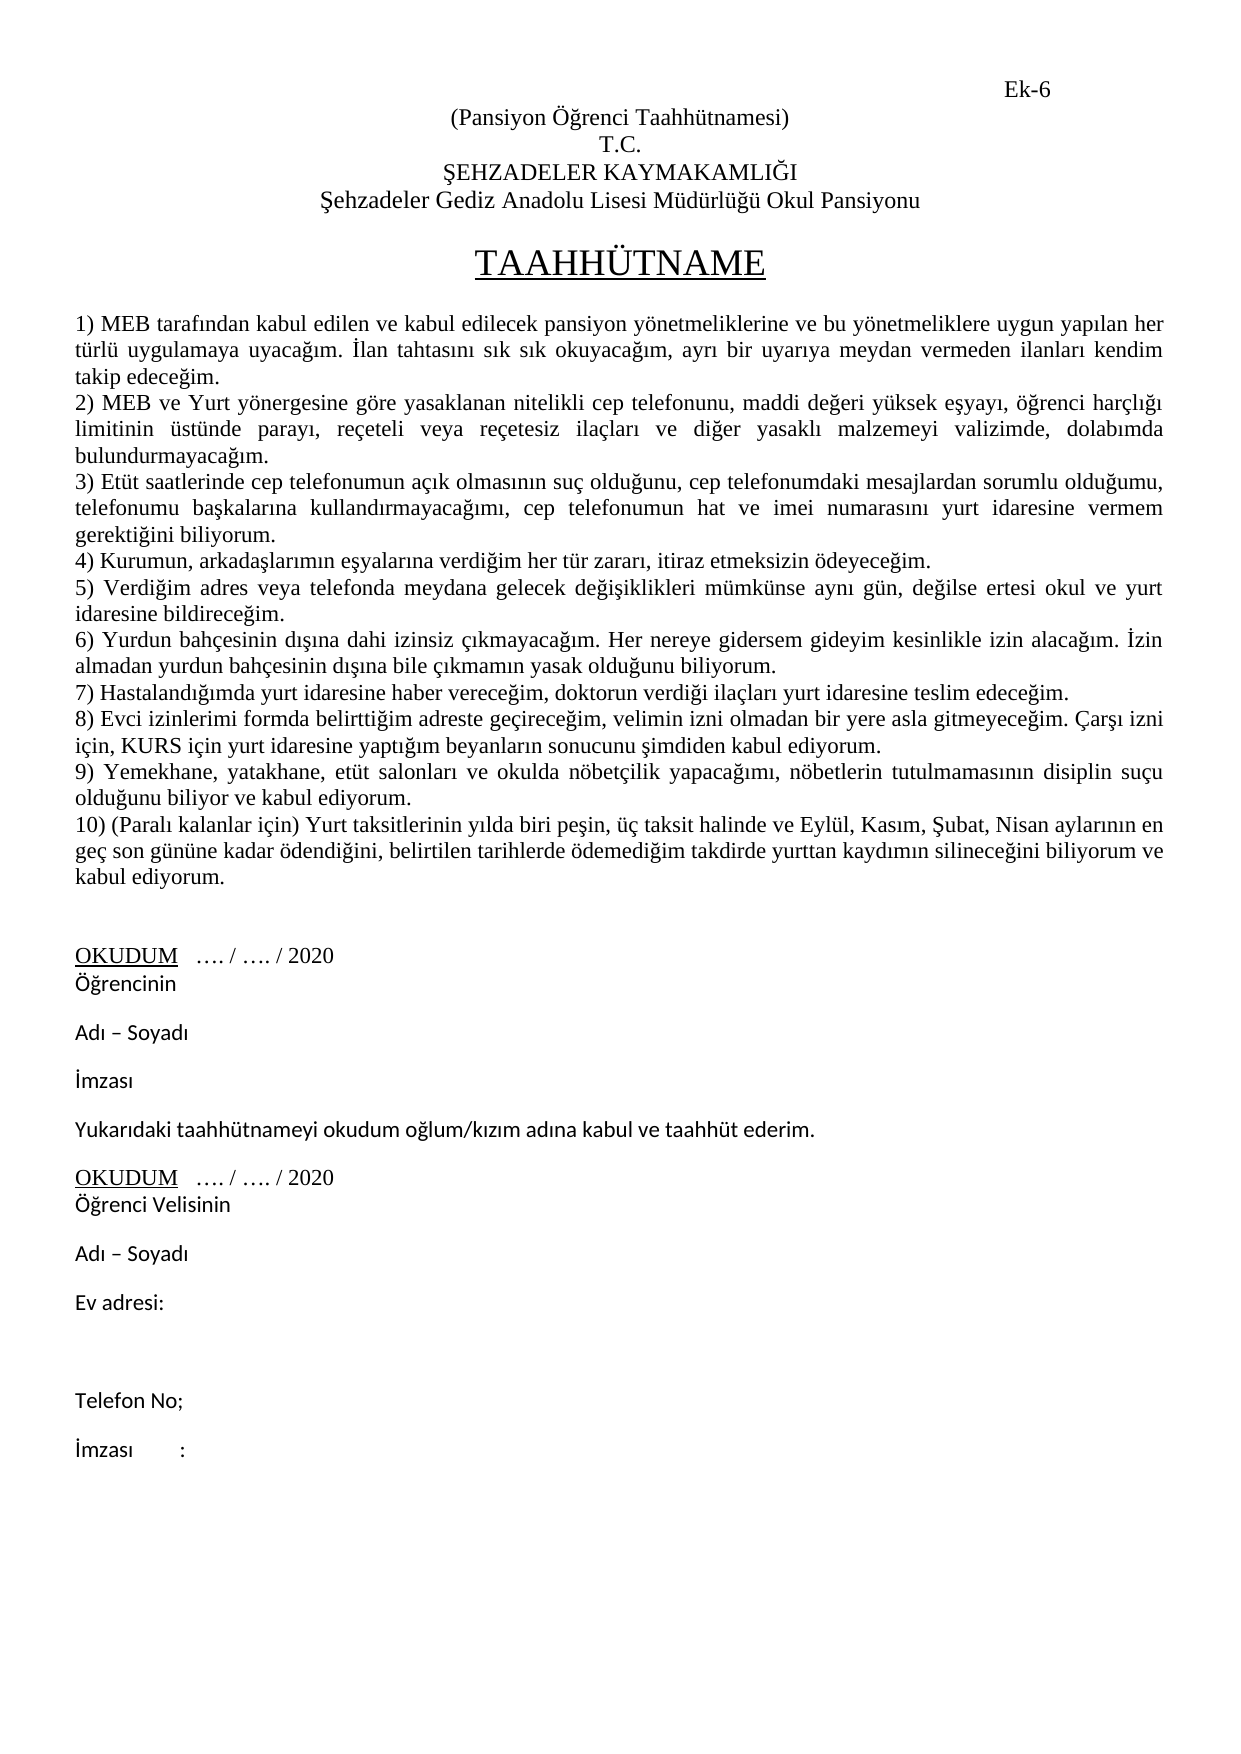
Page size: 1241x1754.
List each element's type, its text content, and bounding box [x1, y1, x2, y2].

text Adı – Soyadı [75, 1018, 1165, 1046]
text 2) MEB ve Yurt yönergesine göre yasaklanan nitelikli cep telefonunu, maddi değeri yüksek eşyayı, öğrenci harçlığı limitinin üstünde parayı, reçeteli veya reçetesiz ilaçları ve diğer yasaklı malzemeyi valizimde, dolabımda bulundurmayacağım. [75, 389, 1165, 468]
text Ev adresi: [75, 1288, 1165, 1316]
text T.C. [75, 130, 1165, 158]
text TAAHHÜTNAME [75, 241, 1165, 284]
text 10) (Paralı kalanlar için) Yurt taksitlerinin yılda biri peşin, üç taksit halinde ve Eylül, Kasım, Şubat, Nisan aylarının en geç son gününe kadar ödendiğini, belirtilen tarihlerde ödemediğim takdirde yurttan kaydımın silineceğini biliyorum ve kabul ediyorum. [75, 811, 1165, 890]
text (Pansiyon Öğrenci Taahhütnamesi) [75, 103, 1165, 130]
text Telefon No; [75, 1386, 1165, 1414]
text 7) Hastalandığımda yurt idaresine haber vereceğim, doktorun verdiği ilaçları yurt idaresine teslim edeceğim. [75, 679, 1165, 705]
text 4) Kurumun, arkadaşlarımın eşyalarına verdiğim her tür zararı, itiraz etmeksizin ödeyeceğim. [75, 547, 1165, 573]
text Adı – Soyadı [75, 1239, 1165, 1267]
text Yukarıdaki taahhütnameyi okudum oğlum/kızım adına kabul ve taahhüt ederim. [75, 1115, 1165, 1143]
text Öğrenci Velisinin [75, 1191, 1165, 1219]
text Şehzadeler Gediz Anadolu Lisesi Müdürlüğü Okul Pansiyonu [75, 185, 1165, 214]
text 1) MEB tarafından kabul edilen ve kabul edilecek pansiyon yönetmeliklerine ve bu yönetmeliklere uygun yapılan her türlü uygulamaya uyacağım. İlan tahtasını sık sık okuyacağım, ayrı bir uyarıya meydan vermeden ilanları kendim takip edeceğim. [75, 310, 1165, 389]
text Öğrencinin [75, 969, 1165, 997]
text 6) Yurdun bahçesinin dışına dahi izinsiz çıkmayacağım. Her nereye gidersem gideyim kesinlikle izin alacağım. İzin almadan yurdun bahçesinin dışına bile çıkmamın yasak olduğunu biliyorum. [75, 626, 1165, 679]
text 5) Verdiğim adres veya telefonda meydana gelecek değişiklikleri mümkünse aynı gün, değilse ertesi okul ve yurt idaresine bildireceğim. [75, 573, 1165, 626]
text 3) Etüt saatlerinde cep telefonumun açık olmasının suç olduğunu, cep telefonumdaki mesajlardan sorumlu olduğumu, telefonumu başkalarına kullandırmayacağımı, cep telefonumun hat ve imei numarasını yurt idaresine vermem gerektiğini biliyorum. [75, 468, 1165, 547]
text 8) Evci izinlerimi formda belirttiğim adreste geçireceğim, velimin izni olmadan bir yere asla gitmeyeceğim. Çarşı izni için, KURS için yurt idaresine yaptığım beyanların sonucunu şimdiden kabul ediyorum. [75, 705, 1165, 758]
text 9) Yemekhane, yatakhane, etüt salonları ve okulda nöbetçilik yapacağımı, nöbetlerin tutulmamasının disiplin suçu olduğunu biliyor ve kabul ediyorum. [75, 758, 1165, 811]
text Ek-6 [75, 75, 1165, 103]
text İmzası : [75, 1435, 1165, 1463]
text OKUDUM …. / …. / 2020 [75, 1164, 1165, 1191]
text OKUDUM …. / …. / 2020 [75, 942, 1165, 969]
text İmzası [75, 1067, 1165, 1094]
text ŞEHZADELER KAYMAKAMLIĞI [75, 158, 1165, 185]
